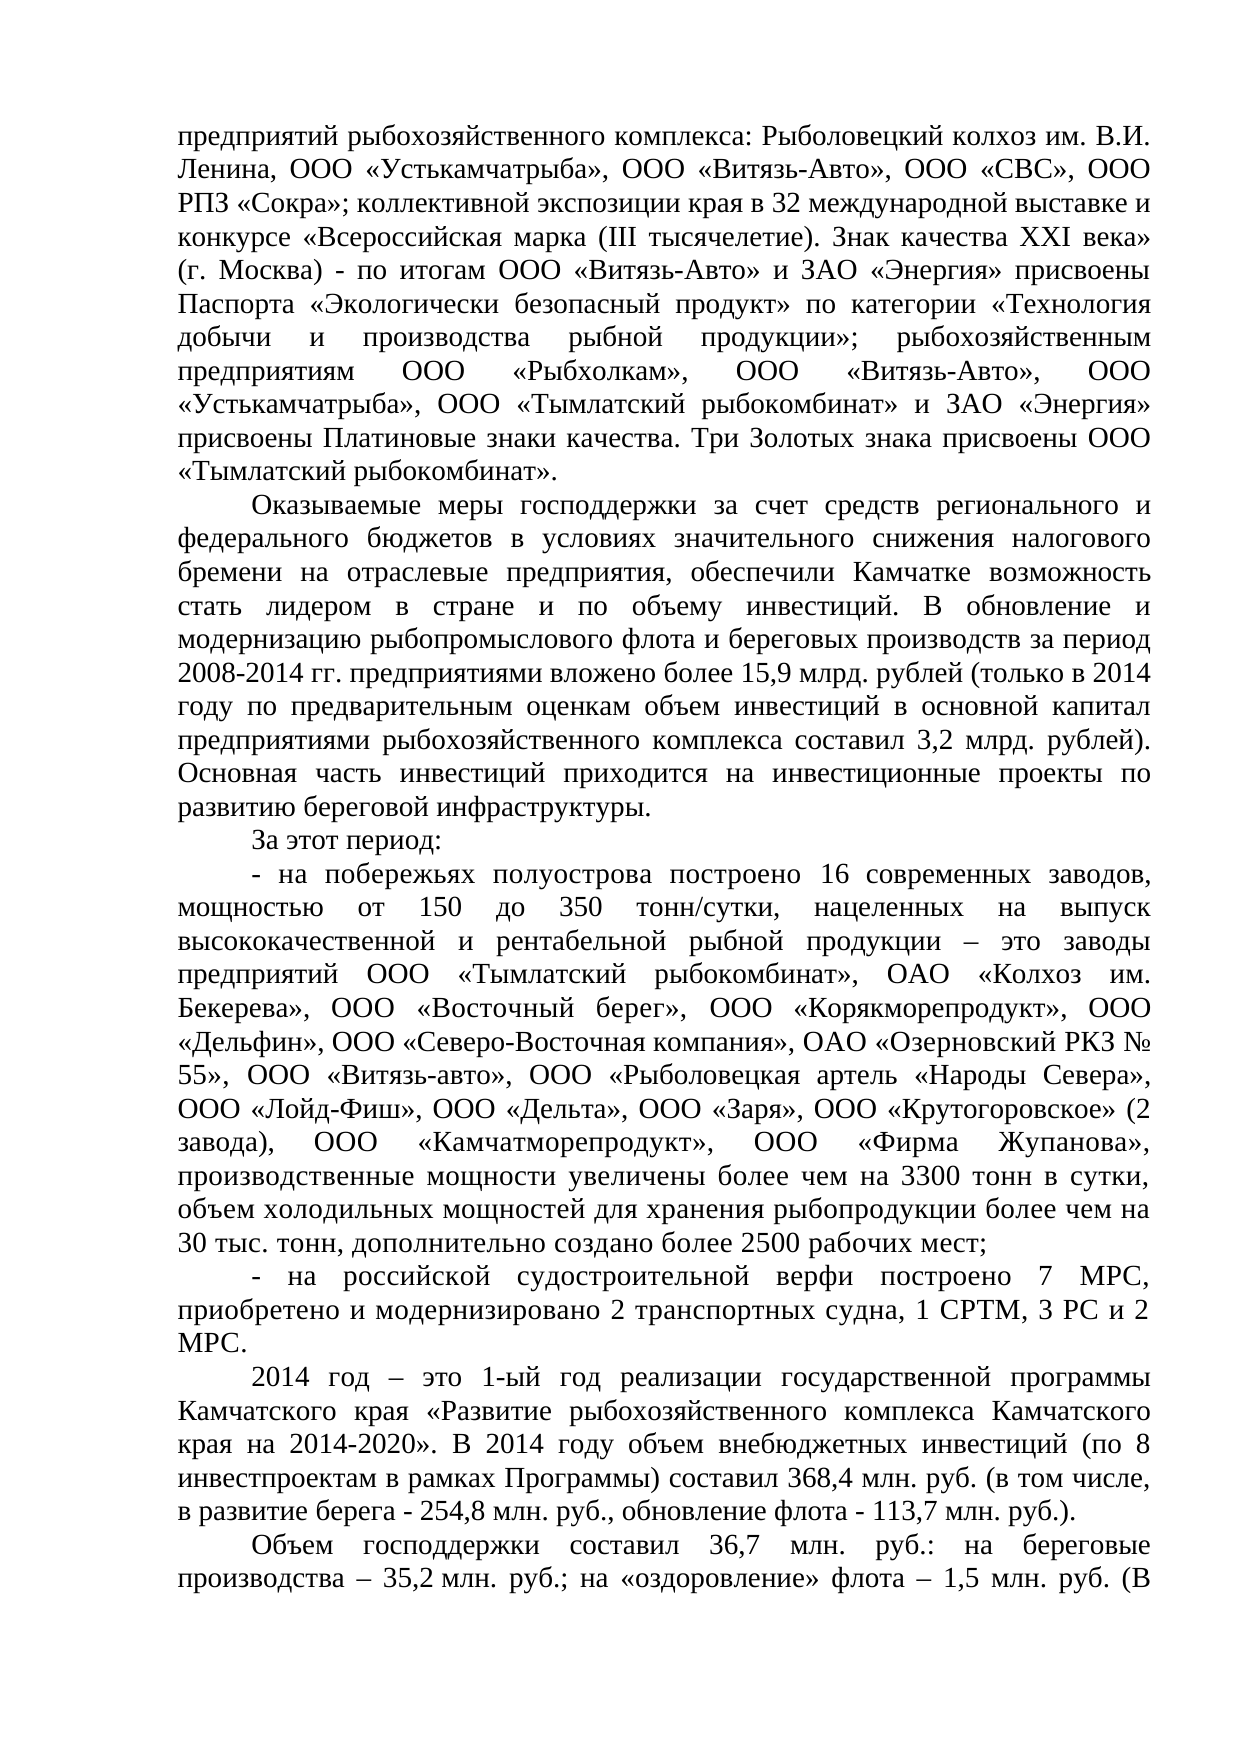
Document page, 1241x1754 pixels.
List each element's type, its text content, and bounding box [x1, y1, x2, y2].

text Оказываемые меры господдержки за счет средств регионального и федерального бюджетов в условиях значительного снижения налогового бремени на отраслевые предприятия, обеспечили Камчатке возможность стать лидером в стране и по объему инвестиций. В обновление и модернизацию рыбопромыслового флота и береговых производств за период 2008-2014 гг. предприятиями вложено более 15,9 млрд. рублей (только в 2014 году по предварительным оценкам объем инвестиций в основной капитал предприятиями рыбохозяйственного комплекса составил 3,2 млрд. рублей). Основная часть инвестиций приходится на инвестиционные проекты по развитию береговой инфраструктуры. [177, 487, 1152, 822]
text 2014 год – это 1-ый год реализации государственной программы Камчатского края «Развитие рыбохозяйственного комплекса Камчатского края на 2014-2020». В 2014 году объем внебюджетных инвестиций (по 8 инвестпроектам в рамках Программы) составил 368,4 млн. руб. (в том числе, в развитие берега - 254,8 млн. руб., обновление флота - 113,7 млн. руб.). [177, 1359, 1152, 1527]
text - на побережьях полуострова построено 16 современных заводов, мощностью от 150 до 350 тонн/сутки, нацеленных на выпуск высококачественной и рентабельной рыбной продукции – это заводы предприятий ООО «Тымлатский рыбокомбинат», ОАО «Колхоз им. Бекерева», ООО «Восточный берег», ООО «Корякморепродукт», ООО «Дельфин», ООО «Северо-Восточная компания», ОАО «Озерновский РКЗ № 55», ООО «Витязь-авто», ООО «Рыболовецкая артель «Народы Севера», ООО «Лойд-Фиш», ООО «Дельта», ООО «Заря», ООО «Крутогоровское» (2 завода), ООО «Камчатморепродукт», ООО «Фирма Жупанова», производственные мощности увеличены более чем на 3300 тонн в сутки, объем холодильных мощностей для хранения рыбопродукции более чем на 30 тыс. тонн, дополнительно создано более 2500 рабочих мест; [177, 856, 1152, 1258]
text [177, 1527, 1152, 1594]
text За этот период: [177, 822, 1152, 856]
text - на российской судостроительной верфи построено 7 МРС, приобретено и модернизировано 2 транспортных судна, 1 СРТМ, 3 РС и 2 МРС. [177, 1258, 1152, 1359]
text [177, 118, 1152, 487]
